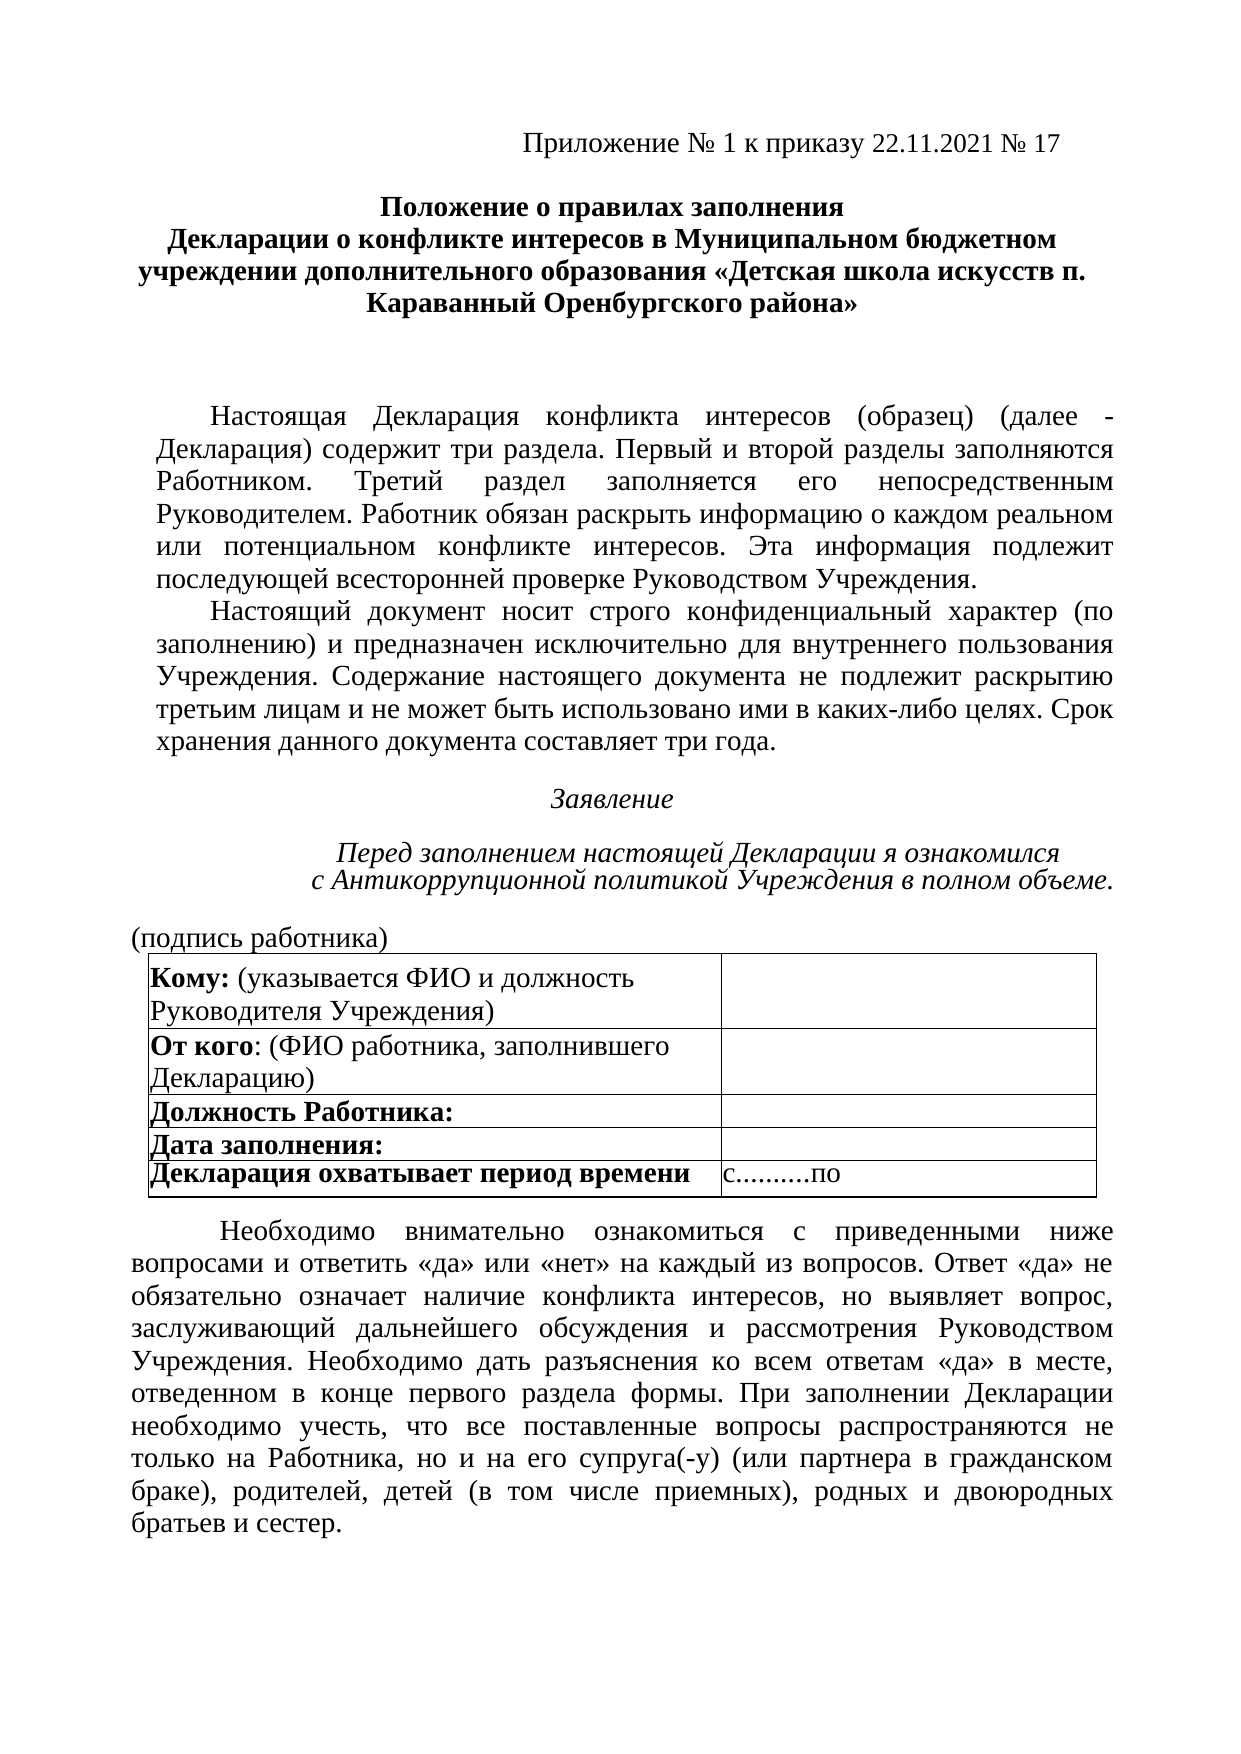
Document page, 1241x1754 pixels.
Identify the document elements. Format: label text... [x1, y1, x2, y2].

table_cell Дата заполнения: [149, 1128, 721, 1160]
text Необходимо внимательно ознакомиться с приведенными ниже вопросами и ответить «да» или «нет» на каждый из вопросов. Ответ «да» не обязательно означает наличие конфликта интересов, но выявляет вопрос, заслуживающий дальнейшего обсуждения и рассмотрения Руководством Учреждения. Необходимо дать разъяснения ко всем ответам «да» в месте, отведенном в конце первого раздела формы. При заполнении Декларации необходимо учесть, что все поставленные вопросы распространяются не только на Работника, но и на его супруга(-у) (или партнера в гражданском браке), родителей, детей (в том числе приемных), родных и двоюродных братьев и сестер. [131, 1214, 1114, 1539]
table_cell От кого: (ФИО работника, заполнившего Декларацию) [149, 1029, 721, 1093]
table_cell [722, 1029, 1096, 1093]
table_cell Должность Работника: [149, 1095, 721, 1127]
text Перед заполнением настоящей Декларации я ознакомился [131, 841, 1060, 868]
text (подпись работника) [131, 925, 1114, 952]
table_cell [722, 1095, 1096, 1127]
text Положение о правилах заполнения Декларации о конфликте интересов в Муниципальном бюджетном учреждении дополнительного образования «Детская школа искусств п. Караванный Оренбургского района» [131, 191, 1093, 319]
text Приложение № 1 к приказу 22.11.2021 № 17 [210, 126, 1060, 159]
text Настоящая Декларация конфликта интересов (образец) (далее - Декларация) содержит три раздела. Первый и второй разделы заполняются Работником. Третий раздел заполняется его непосредственным Руководителем. Работник обязан раскрыть информацию о каждом реальном или потенциальном конфликте интересов. Эта информация подлежит последующей всесторонней проверке Руководством Учреждения. [156, 400, 1114, 595]
text Настоящий документ носит строго конфиденциальный характер (по заполнению) и предназначен исключительно для внутреннего пользования Учреждения. Содержание настоящего документа не подлежит раскрытию третьим лицам и не может быть использовано ими в каких-либо целях. Срок хранения данного документа составляет три года. [156, 595, 1114, 757]
table_cell [722, 1128, 1096, 1160]
table_cell Декларация охватывает период времени [149, 1161, 721, 1196]
table_cell с по [722, 1161, 1096, 1196]
table_header [722, 954, 1096, 1027]
table_header Кому: (указывается ФИО и должность Руководителя Учреждения) [149, 954, 721, 1027]
text с Антикоррупционной политикой Учреждения в полном объеме. [131, 868, 1114, 895]
text Заявление [131, 787, 1093, 814]
